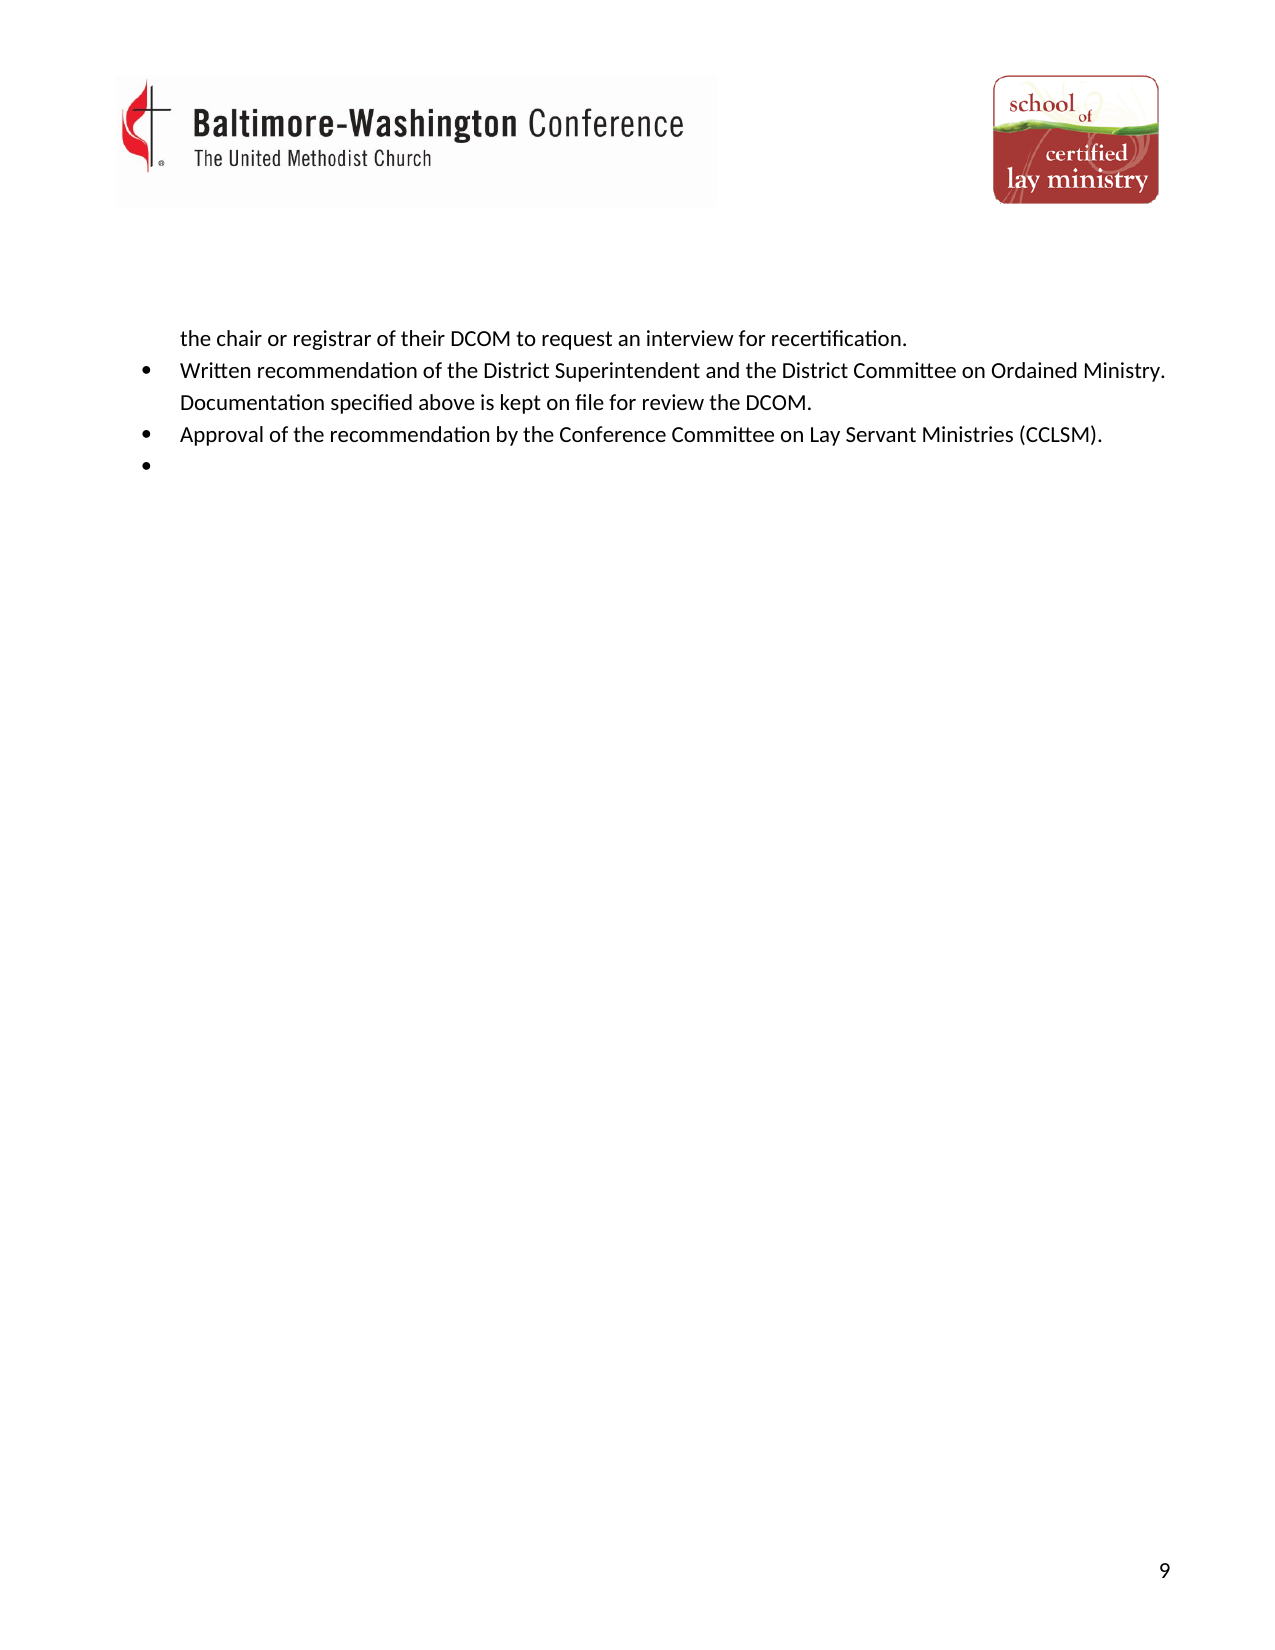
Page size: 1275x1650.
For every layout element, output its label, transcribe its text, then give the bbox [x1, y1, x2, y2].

picture [992, 75, 1159, 204]
list Written recommendation of the District Superintendent and the District Committee on Ordained Ministry. Documentation specified above is kept on file for review the DCOM. [142, 356, 1170, 416]
picture [116, 75, 717, 207]
list Approval of the recommendation by the Conference Committee on Lay Servant Ministries (CCLSM). [142, 420, 1170, 448]
